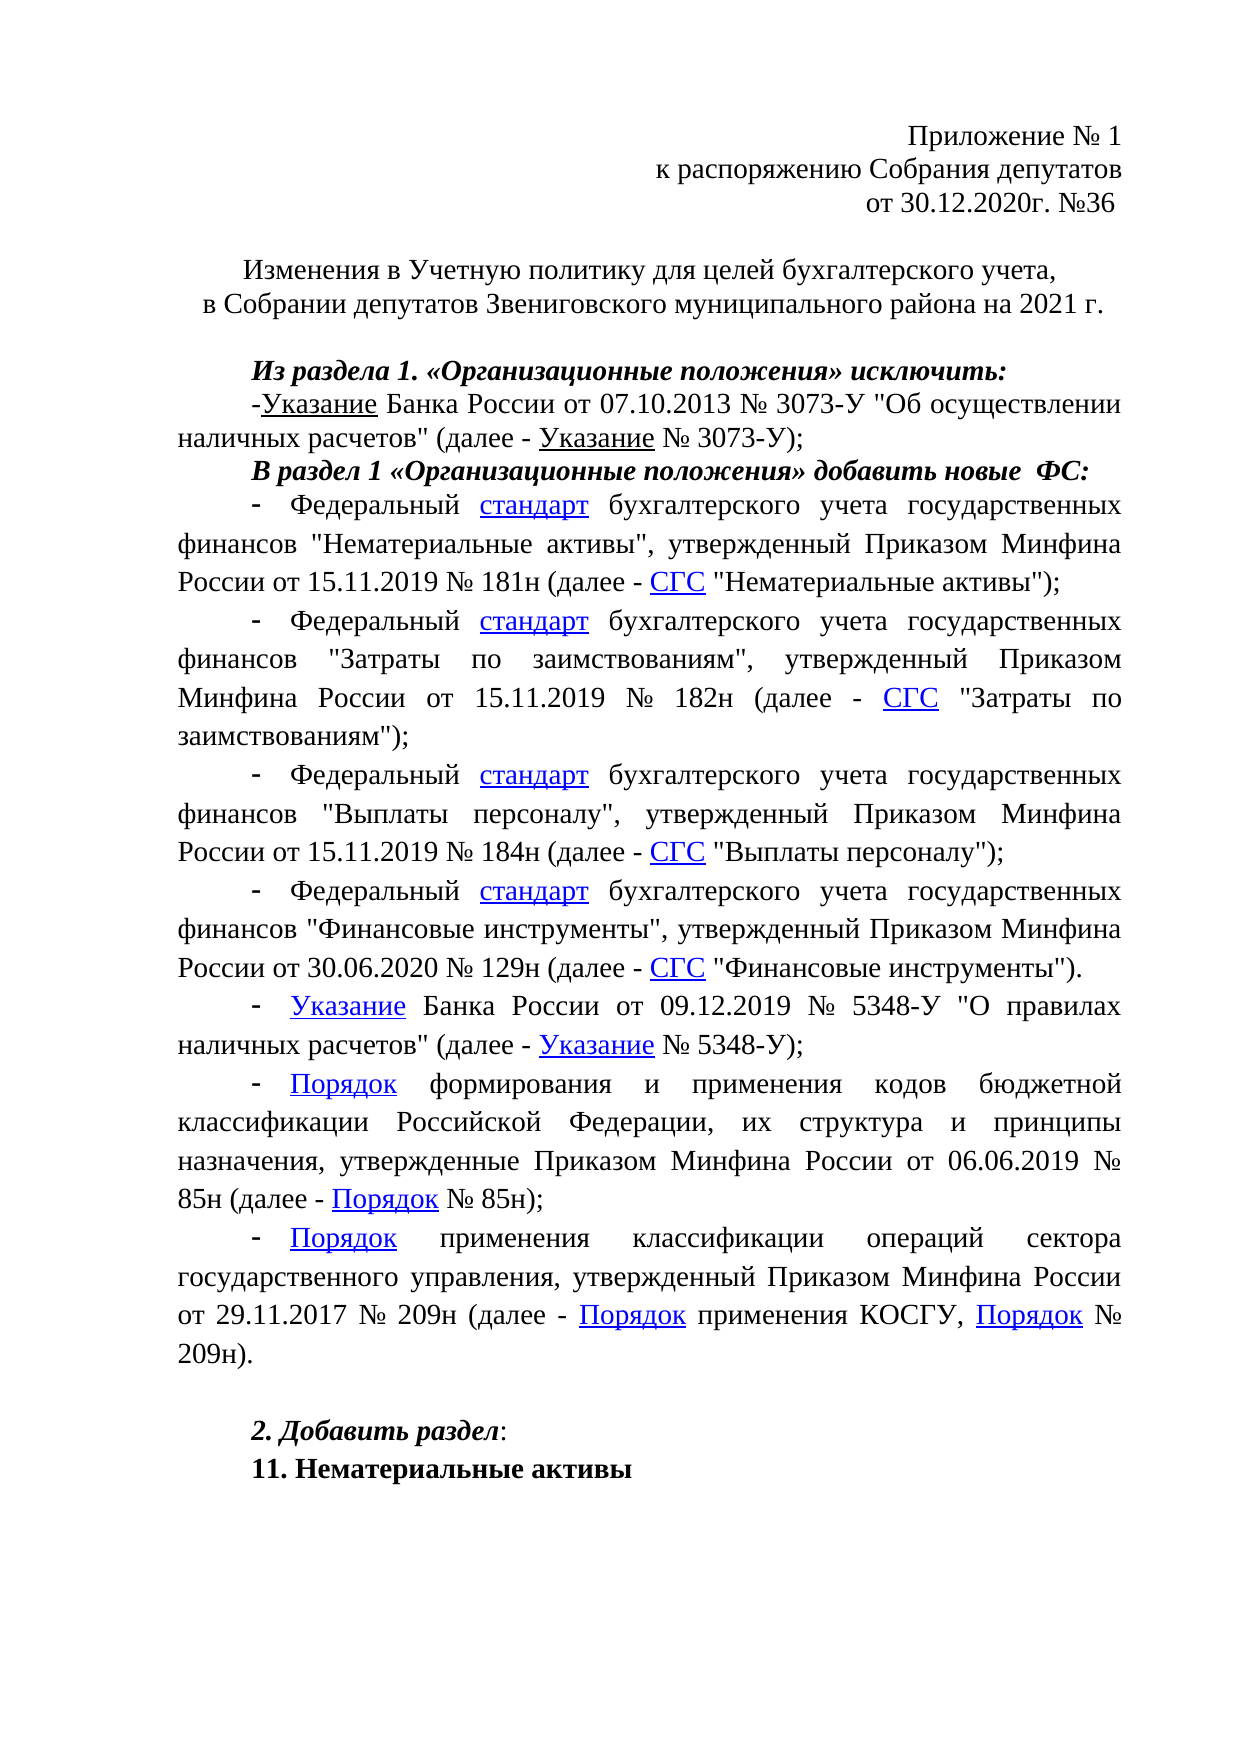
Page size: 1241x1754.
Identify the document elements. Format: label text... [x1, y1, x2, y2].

list Федеральный стандарт бухгалтерского учета государственных финансов "Выплаты персоналу", утвержденный Приказом Минфина России от 15.11.2019 № 184н (далее - СГС "Выплаты персоналу"); [177, 757, 1122, 868]
list Порядок формирования и применения кодов бюджетной классификации Российской Федерации, их структура и принципы назначения, утвержденные Приказом Минфина России от 06.06.2019 № 85н (далее - Порядок № 85н); [177, 1066, 1122, 1215]
list 11. Нематериальные активы [177, 1451, 1122, 1485]
text Из раздела 1. «Организационные положения» исключить: [177, 353, 1122, 386]
list Порядок применения классификации операций сектора государственного управления, утвержденный Приказом Минфина России от 29.11.2017 № 209н (далее - Порядок применения КОСГУ, Порядок № 209н). [177, 1220, 1122, 1369]
text В раздел 1 «Организационные положения» добавить новые ФС: [177, 453, 1122, 487]
text Изменения в Учетную политику для целей бухгалтерского учета, в Собрании депутатов Звениговского муниципального района на 2021 г. [177, 252, 1122, 319]
text Приложение № 1 к распоряжению Собрания депутатов [177, 118, 1122, 185]
list Федеральный стандарт бухгалтерского учета государственных финансов "Нематериальные активы", утвержденный Приказом Минфина России от 15.11.2019 № 181н (далее - СГС "Нематериальные активы"); [177, 487, 1122, 598]
text от 30.12.2020г. №36 [177, 185, 1122, 252]
list Федеральный стандарт бухгалтерского учета государственных финансов "Затраты по заимствованиям", утвержденный Приказом Минфина России от 15.11.2019 № 182н (далее - СГС "Затраты по заимствованиям"); [177, 603, 1122, 752]
list Указание Банка России от 09.12.2019 № 5348-У "О правилах наличных расчетов" (далее - Указание № 5348-У); [177, 988, 1122, 1061]
text -Указание Банка России от 07.10.2013 № 3073-У "Об осуществлении наличных расчетов" (далее - Указание № 3073-У); [177, 386, 1122, 453]
list 2. Добавить раздел: [177, 1413, 1122, 1446]
list Федеральный стандарт бухгалтерского учета государственных финансов "Финансовые инструменты", утвержденный Приказом Минфина России от 30.06.2020 № 129н (далее - СГС "Финансовые инструменты"). [177, 873, 1122, 983]
